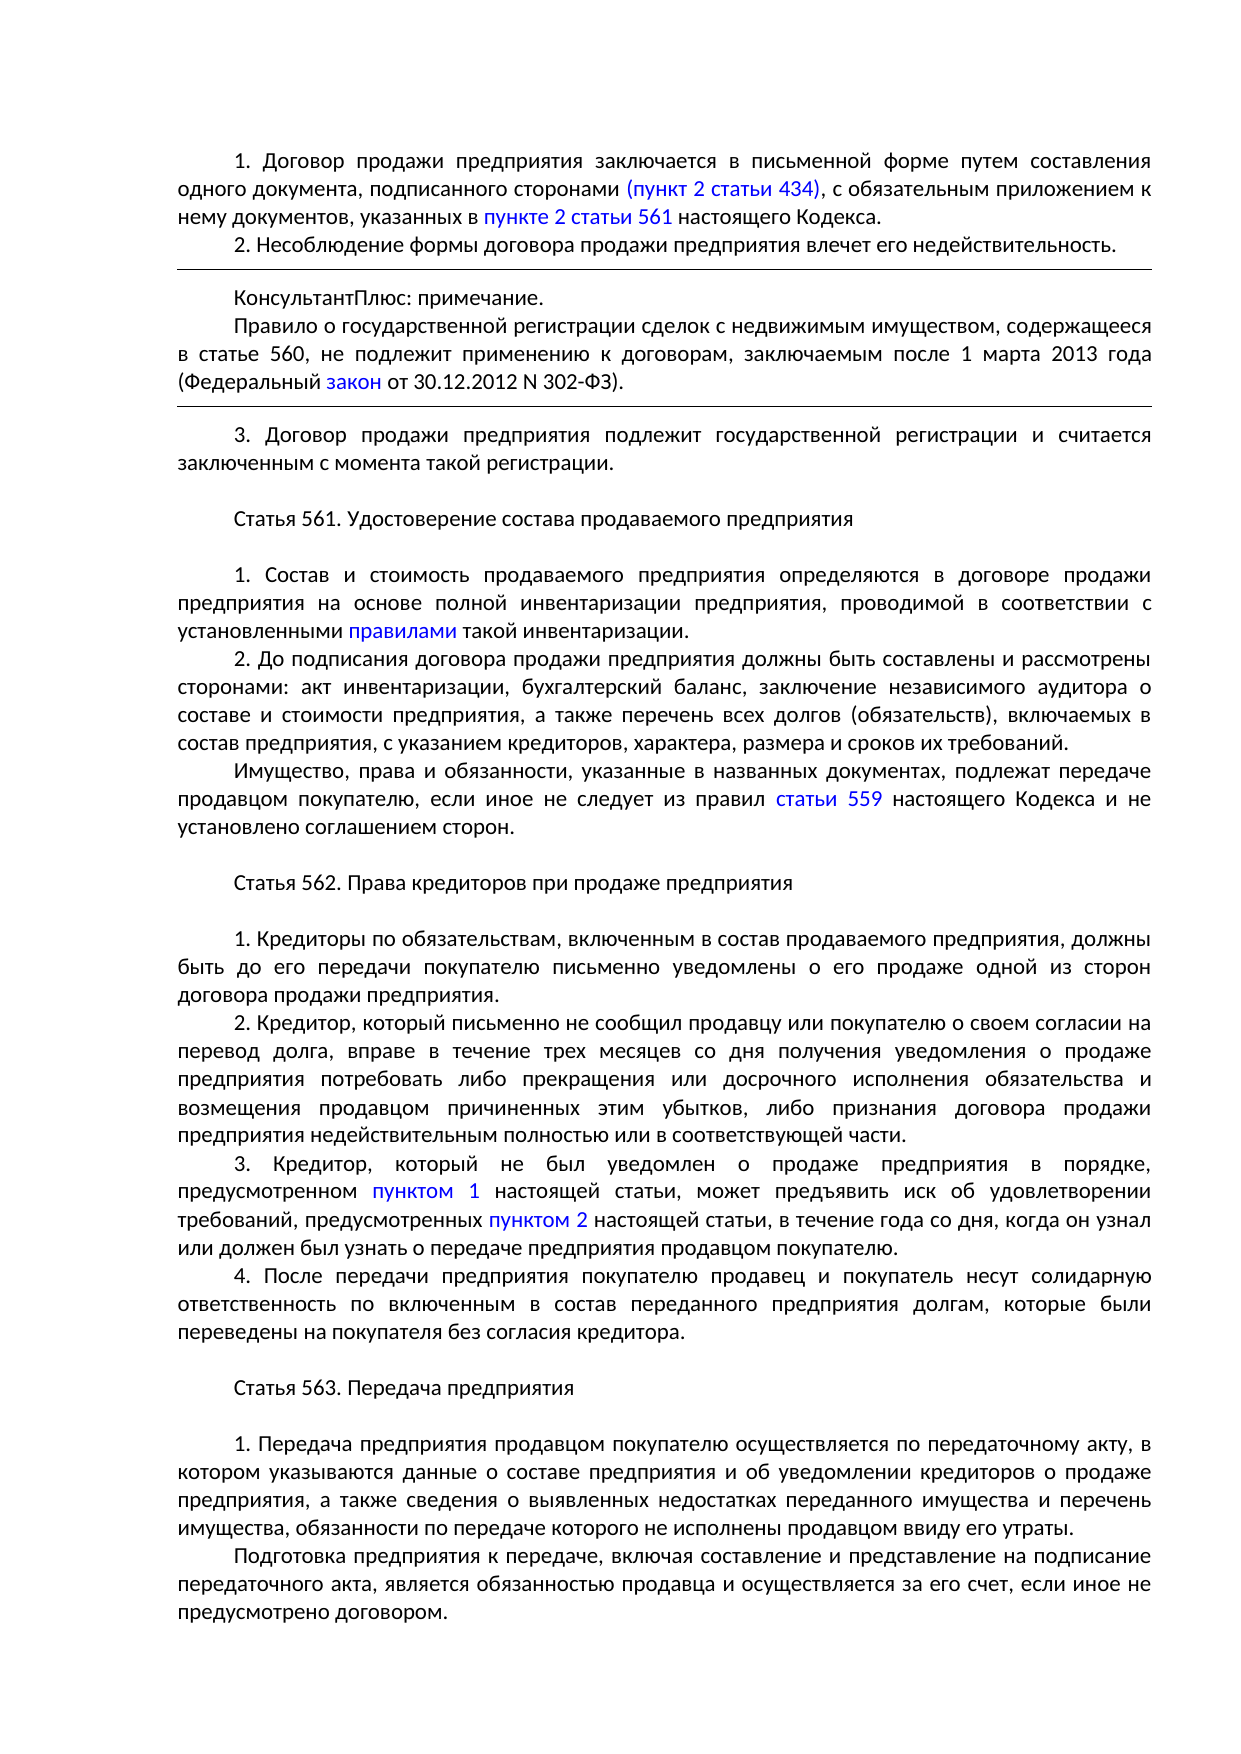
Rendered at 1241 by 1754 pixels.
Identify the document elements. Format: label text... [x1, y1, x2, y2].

text 2. До подписания договора продажи предприятия должны быть составлены и рассмотрены сторонами: акт инвентаризации, бухгалтерский баланс, заключение независимого аудитора о составе и стоимости предприятия, а также перечень всех долгов (обязательств), включаемых в состав предприятия, с указанием кредиторов, характера, размера и сроков их требований. [177, 644, 1152, 756]
text 1. Передача предприятия продавцом покупателю осуществляется по передаточному акту, в котором указываются данные о составе предприятия и об уведомлении кредиторов о продаже предприятия, а также сведения о выявленных недостатках переданного имущества и перечень имущества, обязанности по передаче которого не исполнены продавцом ввиду его утраты. [177, 1429, 1152, 1541]
text 1. Кредиторы по обязательствам, включенным в состав продаваемого предприятия, должны быть до его передачи покупателю письменно уведомлены о его продаже одной из сторон договора продажи предприятия. [177, 924, 1152, 1008]
text Правило о государственной регистрации сделок с недвижимым имуществом, содержащееся в статье 560, не подлежит применению к договорам, заключаемым после 1 марта 2013 года (Федеральный закон от 30.12.2012 N 302-ФЗ). [177, 311, 1152, 395]
text 4. После передачи предприятия покупателю продавец и покупатель несут солидарную ответственность по включенным в состав переданного предприятия долгам, которые были переведены на покупателя без согласия кредитора. [177, 1261, 1152, 1345]
text 3. Кредитор, который не был уведомлен о продаже предприятия в порядке, предусмотренном пунктом 1 настоящей статьи, может предъявить иск об удовлетворении требований, предусмотренных пунктом 2 настоящей статьи, в течение года со дня, когда он узнал или должен был узнать о передаче предприятия продавцом покупателю. [177, 1149, 1152, 1261]
text 2. Кредитор, который письменно не сообщил продавцу или покупателю о своем согласии на перевод долга, вправе в течение трех месяцев со дня получения уведомления о продаже предприятия потребовать либо прекращения или досрочного исполнения обязательства и возмещения продавцом причиненных этим убытков, либо признания договора продажи предприятия недействительным полностью или в соответствующей части. [177, 1008, 1152, 1149]
text КонсультантПлюс: примечание. [177, 283, 1152, 311]
text 1. Договор продажи предприятия заключается в письменной форме путем составления одного документа, подписанного сторонами (пункт 2 статьи 434), с обязательным приложением к нему документов, указанных в пункте 2 статьи 561 настоящего Кодекса. [177, 146, 1152, 230]
text 3. Договор продажи предприятия подлежит государственной регистрации и считается заключенным с момента такой регистрации. [177, 420, 1152, 476]
text Имущество, права и обязанности, указанные в названных документах, подлежат передаче продавцом покупателю, если иное не следует из правил статьи 559 настоящего Кодекса и не установлено соглашением сторон. [177, 756, 1152, 840]
text 2. Несоблюдение формы договора продажи предприятия влечет его недействительность. [177, 230, 1152, 258]
text Подготовка предприятия к передаче, включая составление и представление на подписание передаточного акта, является обязанностью продавца и осуществляется за его счет, если иное не предусмотрено договором. [177, 1541, 1152, 1625]
text Статья 563. Передача предприятия [177, 1373, 1152, 1401]
text 1. Состав и стоимость продаваемого предприятия определяются в договоре продажи предприятия на основе полной инвентаризации предприятия, проводимой в соответствии с установленными правилами такой инвентаризации. [177, 560, 1152, 644]
text Статья 561. Удостоверение состава продаваемого предприятия [177, 504, 1152, 532]
text Статья 562. Права кредиторов при продаже предприятия [177, 868, 1152, 896]
